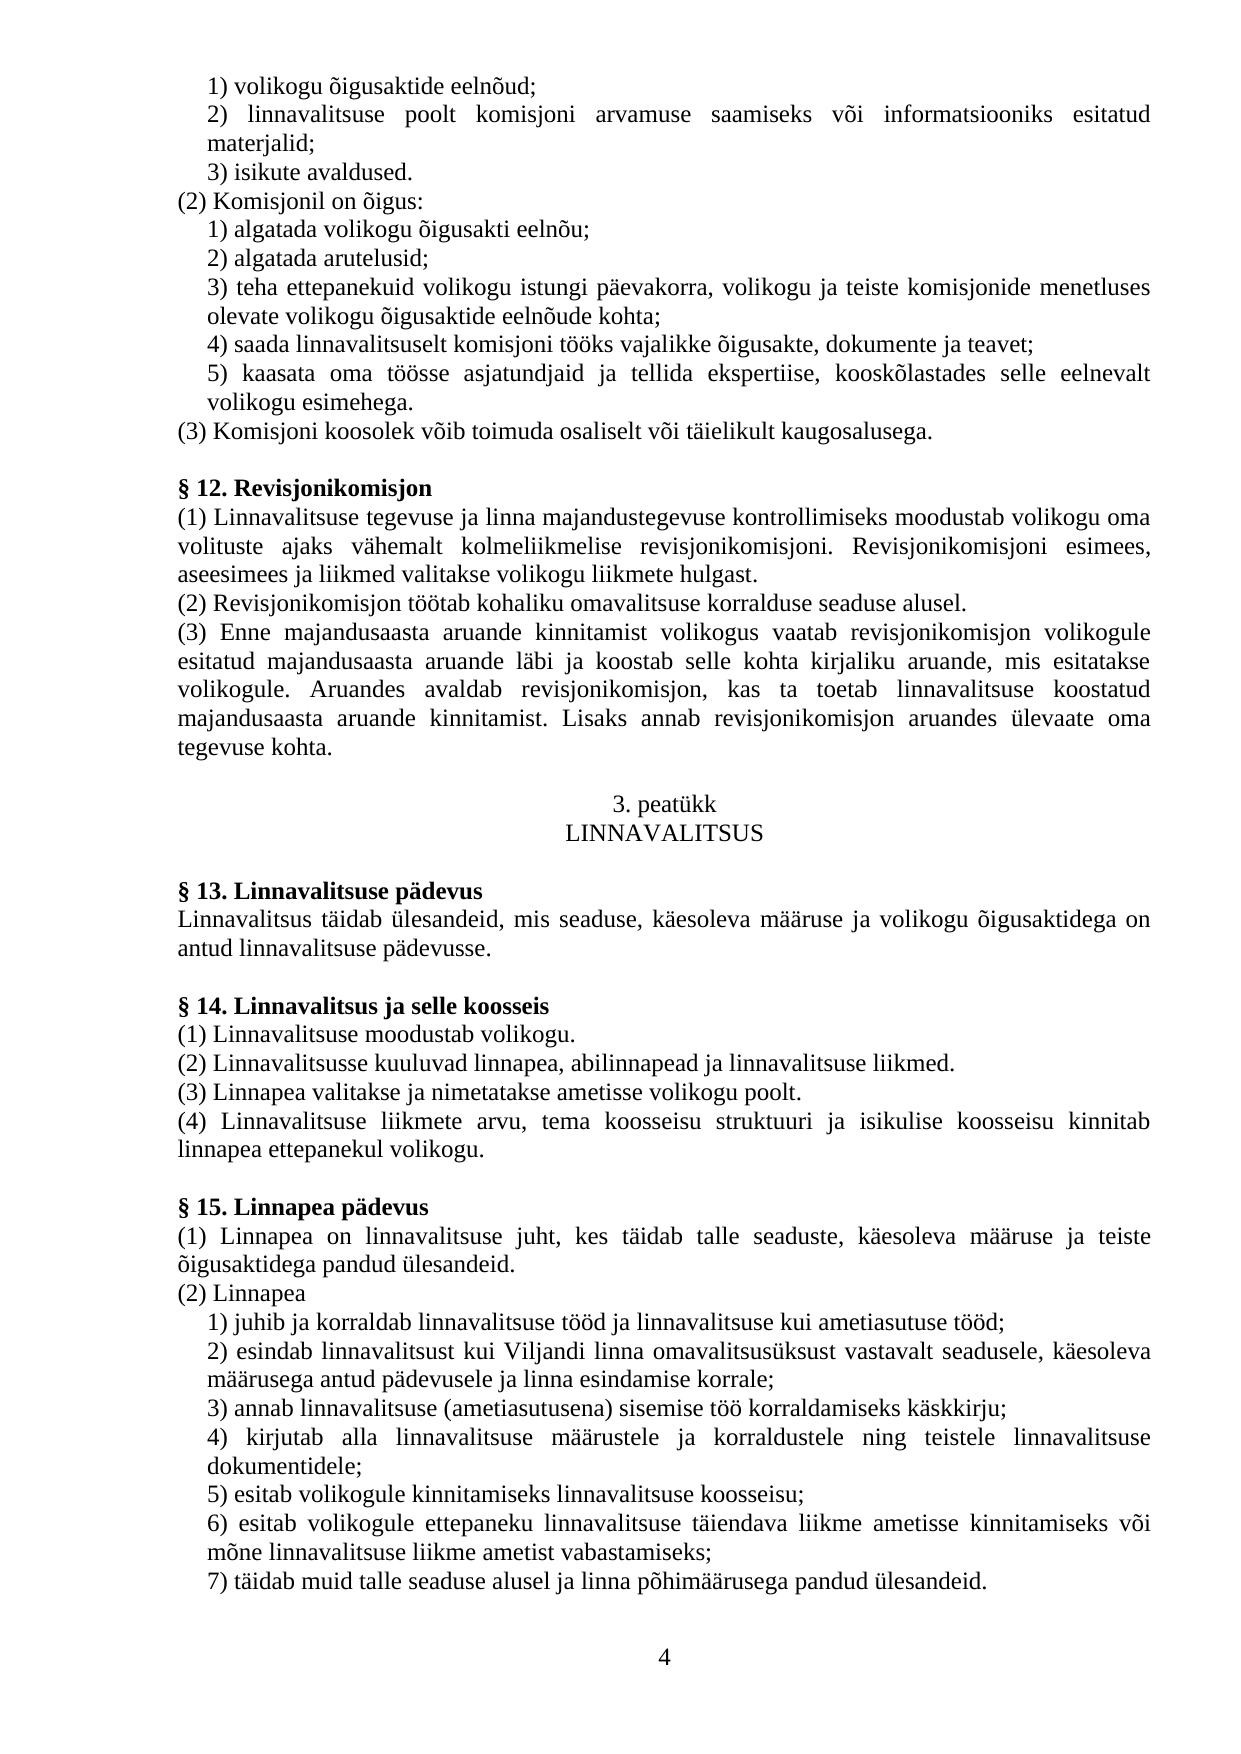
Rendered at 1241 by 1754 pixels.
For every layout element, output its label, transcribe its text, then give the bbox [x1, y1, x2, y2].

text 5) kaasata oma töösse asjatundjaid ja tellida ekspertiise, kooskõlastades selle eelnevalt volikogu esimehega. [207, 358, 1152, 416]
text (2) Revisjonikomisjon töötab kohaliku omavalitsuse korralduse seaduse alusel. [177, 588, 1152, 617]
text § 15. Linnapea pädevus [177, 1192, 1152, 1221]
text (1) Linnavalitsuse tegevuse ja linna majandustegevuse kontrollimiseks moodustab volikogu oma volituste ajaks vähemalt kolmeliikmelise revisjonikomisjoni. Revisjonikomisjoni esimees, aseesimees ja liikmed valitakse volikogu liikmete hulgast. [177, 502, 1152, 588]
text (3) Komisjoni koosolek võib toimuda osaliselt või täielikult kaugosalusega. [177, 416, 1152, 444]
text 3) annab linnavalitsuse (ametiasutusena) sisemise töö korraldamiseks käskkirju; [207, 1393, 1152, 1422]
text 4) saada linnavalitsuselt komisjoni tööks vajalikke õigusakte, dokumente ja teavet; [207, 329, 1152, 358]
text 3) teha ettepanekuid volikogu istungi päevakorra, volikogu ja teiste komisjonide menetluses olevate volikogu õigusaktide eelnõude kohta; [207, 272, 1152, 329]
text 5) esitab volikogule kinnitamiseks linnavalitsuse koosseisu; [207, 1479, 1152, 1508]
text (3) Linnapea valitakse ja nimetatakse ametisse volikogu poolt. [177, 1077, 1152, 1106]
text 1) juhib ja korraldab linnavalitsuse tööd ja linnavalitsuse kui ametiasutuse tööd; [207, 1307, 1152, 1336]
text (1) Linnapea on linnavalitsuse juht, kes täidab talle seaduste, käesoleva määruse ja teiste õigusaktidega pandud ülesandeid. [177, 1221, 1152, 1278]
text (4) Linnavalitsuse liikmete arvu, tema koosseisu struktuuri ja isikulise koosseisu kinnitab linnapea ettepanekul volikogu. [177, 1106, 1152, 1163]
text 1) volikogu õigusaktide eelnõud; [207, 71, 1152, 99]
text § 14. Linnavalitsus ja selle koosseis [177, 991, 1152, 1019]
text 2) linnavalitsuse poolt komisjoni arvamuse saamiseks või informatsiooniks esitatud materjalid; [207, 99, 1152, 157]
text 2) esindab linnavalitsust kui Viljandi linna omavalitsusüksust vastavalt seadusele, käesoleva määrusega antud pädevusele ja linna esindamise korrale; [207, 1336, 1152, 1393]
text § 13. Linnavalitsuse pädevus [177, 876, 1152, 904]
text 3. peatükk [177, 789, 1152, 818]
text (1) Linnavalitsuse moodustab volikogu. [177, 1019, 1152, 1048]
text (2) Linnavalitsusse kuuluvad linnapea, abilinnapead ja linnavalitsuse liikmed. [177, 1048, 1152, 1077]
text (3) Enne majandusaasta aruande kinnitamist volikogus vaatab revisjonikomisjon volikogule esitatud majandusaasta aruande läbi ja koostab selle kohta kirjaliku aruande, mis esitatakse volikogule. Aruandes avaldab revisjonikomisjon, kas ta toetab linnavalitsuse koostatud majandusaasta aruande kinnitamist. Lisaks annab revisjonikomisjon aruandes ülevaate oma tegevuse kohta. [177, 617, 1152, 761]
text 7) täidab muid talle seaduse alusel ja linna põhimäärusega pandud ülesandeid. [207, 1566, 1152, 1594]
text (2) Komisjonil on õigus: [177, 186, 1152, 214]
text 4) kirjutab alla linnavalitsuse määrustele ja korraldustele ning teistele linnavalitsuse dokumentidele; [207, 1422, 1152, 1479]
text Linnavalitsus täidab ülesandeid, mis seaduse, käesoleva määruse ja volikogu õigusaktidega on antud linnavalitsuse pädevusse. [177, 904, 1152, 962]
text § 12. Revisjonikomisjon [177, 473, 1152, 502]
text 6) esitab volikogule ettepaneku linnavalitsuse täiendava liikme ametisse kinnitamiseks või mõne linnavalitsuse liikme ametist vabastamiseks; [207, 1508, 1152, 1566]
text 2) algatada arutelusid; [207, 243, 1152, 272]
text (2) Linnapea [177, 1278, 1152, 1307]
text LINNAVALITSUS [177, 818, 1152, 847]
text 1) algatada volikogu õigusakti eelnõu; [207, 214, 1152, 243]
text 3) isikute avaldused. [207, 157, 1152, 186]
